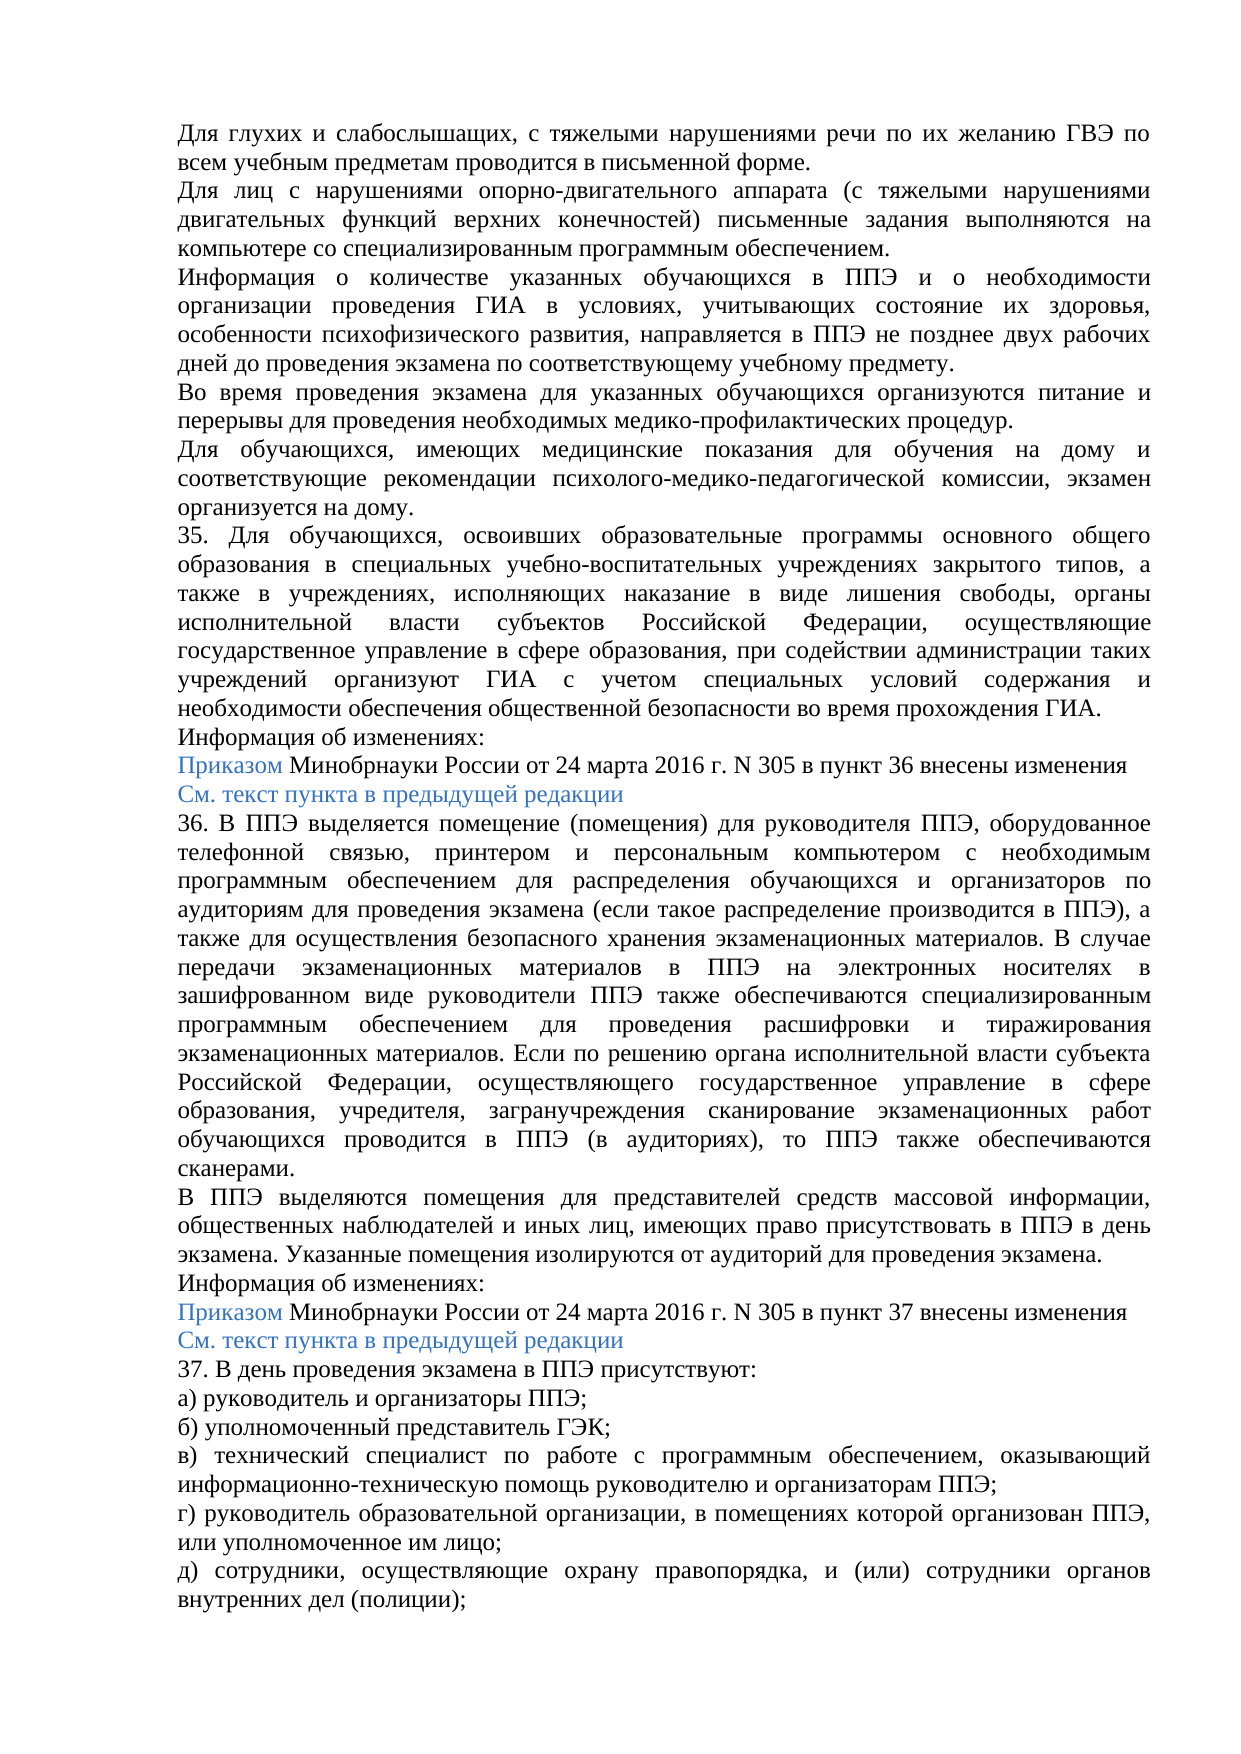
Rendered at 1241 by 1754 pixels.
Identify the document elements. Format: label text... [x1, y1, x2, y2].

text В ППЭ выделяются помещения для представителей средств массовой информации, общественных наблюдателей и иных лиц, имеющих право присутствовать в ППЭ в день экзамена. Указанные помещения изолируются от аудиторий для проведения экзамена. [177, 1182, 1152, 1268]
text в) технический специалист по работе с программным обеспечением, оказывающий информационно-техническую помощь руководителю и организаторам ППЭ; [177, 1441, 1152, 1498]
text Приказом Минобрнауки России от 24 марта 2016 г. N 305 в пункт 37 внесены изменения [177, 1297, 1152, 1326]
text См. текст пункта в предыдущей редакции [177, 1326, 1152, 1354]
text Информация об изменениях: [177, 1268, 1152, 1297]
text См. текст пункта в предыдущей редакции [177, 779, 1152, 808]
text Информация об изменениях: [177, 722, 1152, 751]
text Информация о количестве указанных обучающихся в ППЭ и о необходимости организации проведения ГИА в условиях, учитывающих состояние их здоровья, особенности психофизического развития, направляется в ППЭ не позднее двух рабочих дней до проведения экзамена по соответствующему учебному предмету. [177, 262, 1152, 377]
text Для глухих и слабослышащих, с тяжелыми нарушениями речи по их желанию ГВЭ по всем учебным предметам проводится в письменной форме. [177, 118, 1152, 176]
text д) сотрудники, осуществляющие охрану правопорядка, и (или) сотрудники органов внутренних дел (полиции); [177, 1556, 1152, 1613]
text а) руководитель и организаторы ППЭ; [177, 1383, 1152, 1412]
text Приказом Минобрнауки России от 24 марта 2016 г. N 305 в пункт 36 внесены изменения [177, 751, 1152, 779]
text г) руководитель образовательной организации, в помещениях которой организован ППЭ, или уполномоченное им лицо; [177, 1498, 1152, 1556]
text Во время проведения экзамена для указанных обучающихся организуются питание и перерывы для проведения необходимых медико-профилактических процедур. [177, 377, 1152, 434]
text 36. В ППЭ выделяется помещение (помещения) для руководителя ППЭ, оборудованное телефонной связью, принтером и персональным компьютером с необходимым программным обеспечением для распределения обучающихся и организаторов по аудиториям для проведения экзамена (если такое распределение производится в ППЭ), а также для осуществления безопасного хранения экзаменационных материалов. В случае передачи экзаменационных материалов в ППЭ на электронных носителях в зашифрованном виде руководители ППЭ также обеспечиваются специализированным программным обеспечением для проведения расшифровки и тиражирования экзаменационных материалов. Если по решению органа исполнительной власти субъекта Российской Федерации, осуществляющего государственное управление в сфере образования, учредителя, загранучреждения сканирование экзаменационных работ обучающихся проводится в ППЭ (в аудиториях), то ППЭ также обеспечиваются сканерами. [177, 808, 1152, 1182]
text Для обучающихся, имеющих медицинские показания для обучения на дому и соответствующие рекомендации психолого-медико-педагогической комиссии, экзамен организуется на дому. [177, 434, 1152, 521]
text 37. В день проведения экзамена в ППЭ присутствуют: [177, 1354, 1152, 1383]
text Для лиц с нарушениями опорно-двигательного аппарата (с тяжелыми нарушениями двигательных функций верхних конечностей) письменные задания выполняются на компьютере со специализированным программным обеспечением. [177, 176, 1152, 262]
text б) уполномоченный представитель ГЭК; [177, 1412, 1152, 1441]
text 35. Для обучающихся, освоивших образовательные программы основного общего образования в специальных учебно-воспитательных учреждениях закрытого типов, а также в учреждениях, исполняющих наказание в виде лишения свободы, органы исполнительной власти субъектов Российской Федерации, осуществляющие государственное управление в сфере образования, при содействии администрации таких учреждений организуют ГИА с учетом специальных условий содержания и необходимости обеспечения общественной безопасности во время прохождения ГИА. [177, 521, 1152, 722]
